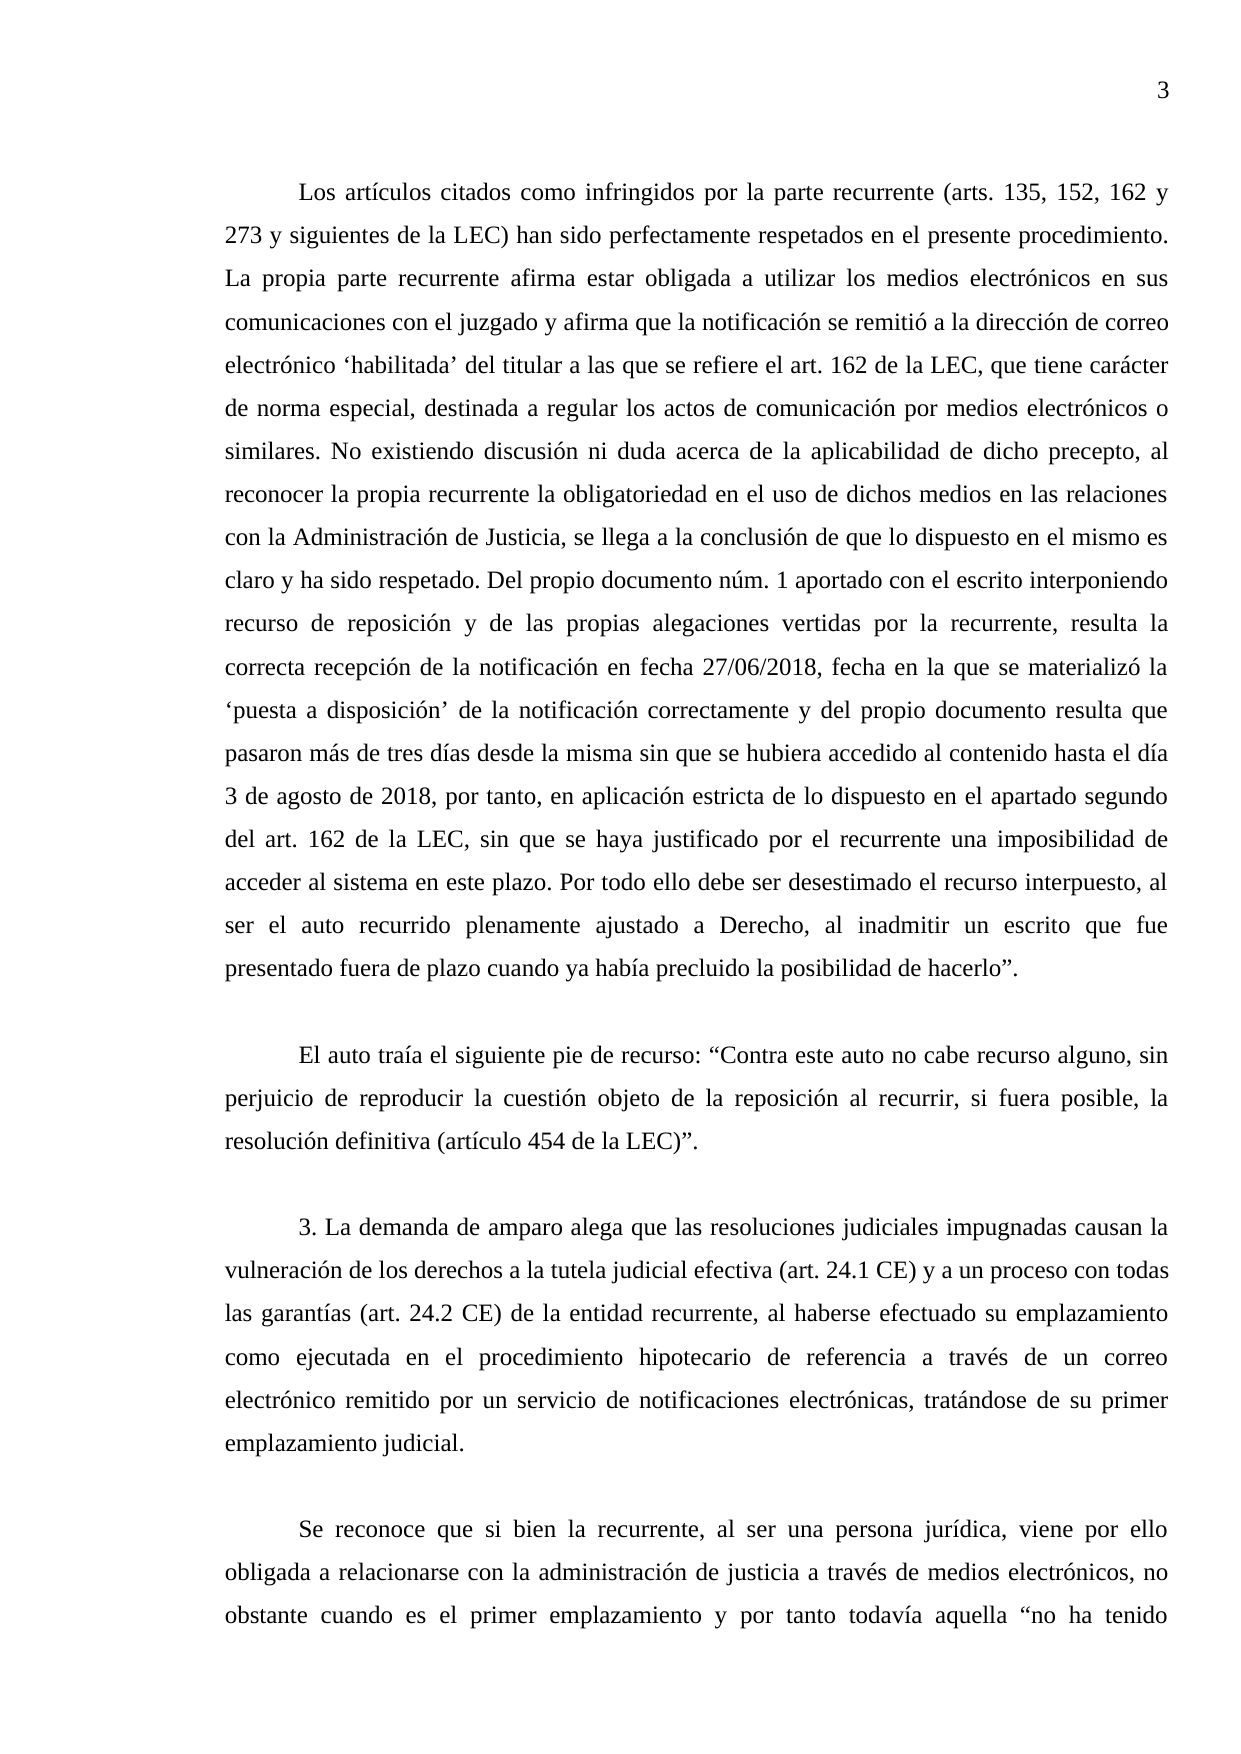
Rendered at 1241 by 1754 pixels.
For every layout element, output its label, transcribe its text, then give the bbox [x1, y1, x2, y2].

text 3. La demanda de amparo alega que las resoluciones judiciales impugnadas causan la vulneración de los derechos a la tutela judicial efectiva (art. 24.1 CE) y a un proceso con todas las garantías (art. 24.2 CE) de la entidad recurrente, al haberse efectuado su emplazamiento como ejecutada en el procedimiento hipotecario de referencia a través de un correo electrónico remitido por un servicio de notificaciones electrónicas, tratándose de su primer emplazamiento judicial. [224, 1212, 1169, 1457]
text Los artículos citados como infringidos por la parte recurrente (arts. 135, 152, 162 y 273 y siguientes de la LEC) han sido perfectamente respetados en el presente procedimiento. La propia parte recurrente afirma estar obligada a utilizar los medios electrónicos en sus comunicaciones con el juzgado y afirma que la notificación se remitió a la dirección de correo electrónico ‘habilitada’ del titular a las que se refiere el art. 162 de la LEC, que tiene carácter de norma especial, destinada a regular los actos de comunicación por medios electrónicos o similares. No existiendo discusión ni duda acerca de la aplicabilidad de dicho precepto, al reconocer la propia recurrente la obligatoriedad en el uso de dichos medios en las relaciones con la Administración de Justicia, se llega a la conclusión de que lo dispuesto en el mismo es claro y ha sido respetado. Del propio documento núm. 1 aportado con el escrito interponiendo recurso de reposición y de las propias alegaciones vertidas por la recurrente, resulta la correcta recepción de la notificación en fecha 27/06/2018, fecha en la que se materializó la ‘puesta a disposición’ de la notificación correctamente y del propio documento resulta que pasaron más de tres días desde la misma sin que se hubiera accedido al contenido hasta el día 3 de agosto de 2018, por tanto, en aplicación estricta de lo dispuesto en el apartado segundo del art. 162 de la LEC, sin que se haya justificado por el recurrente una imposibilidad de acceder al sistema en este plazo. Por todo ello debe ser desestimado el recurso interpuesto, al ser el auto recurrido plenamente ajustado a Derecho, al inadmitir un escrito que fue presentado fuera de plazo cuando ya había precluido la posibilidad de hacerlo”. [224, 177, 1169, 982]
text El auto traía el siguiente pie de recurso: “Contra este auto no cabe recurso alguno, sin perjuicio de reproducir la cuestión objeto de la reposición al recurrir, si fuera posible, la resolución definitiva (artículo 454 de la LEC)”. [224, 1040, 1169, 1155]
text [224, 1514, 1169, 1629]
